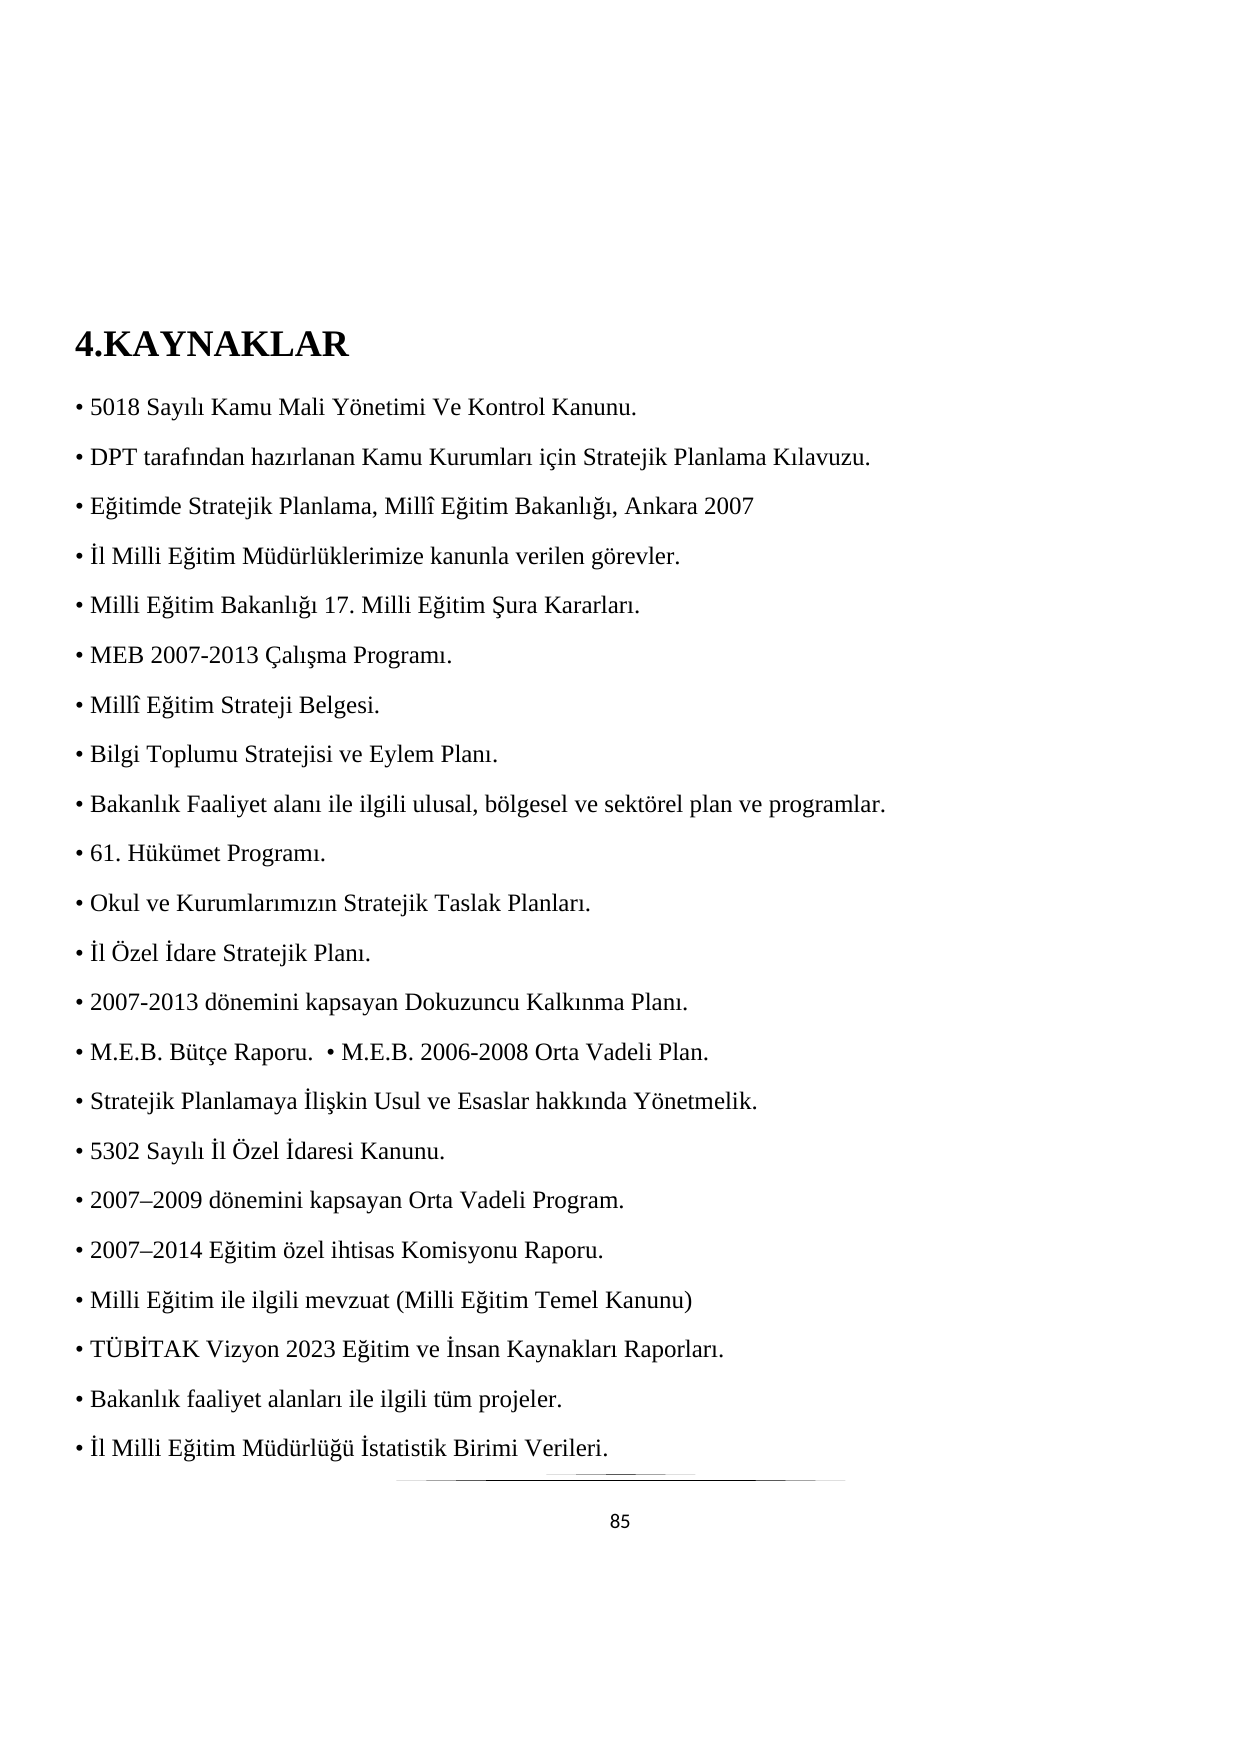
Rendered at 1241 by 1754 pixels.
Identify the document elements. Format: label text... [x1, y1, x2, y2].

text • 5018 Sayılı Kamu Mali Yönetimi Ve Kontrol Kanunu. [75, 392, 1165, 421]
text 4.KAYNAKLAR [75, 322, 1165, 365]
text • İl Özel İdare Stratejik Planı. [75, 938, 1165, 966]
text • 2007–2014 Eğitim özel ihtisas Komisyonu Raporu. [75, 1235, 1165, 1264]
text • M.E.B. Bütçe Raporu. • M.E.B. 2006-2008 Orta Vadeli Plan. [75, 1037, 1165, 1066]
text • Milli Eğitim ile ilgili mevzuat (Milli Eğitim Temel Kanunu) [75, 1285, 1165, 1313]
text • Milli Eğitim Bakanlığı 17. Milli Eğitim Şura Kararları. [75, 591, 1165, 619]
text • Millî Eğitim Strateji Belgesi. [75, 690, 1165, 718]
text • Eğitimde Stratejik Planlama, Millî Eğitim Bakanlığı, Ankara 2007 [75, 491, 1165, 520]
text • Bakanlık Faaliyet alanı ile ilgili ulusal, bölgesel ve sektörel plan ve programlar. [75, 789, 1165, 818]
text • TÜBİTAK Vizyon 2023 Eğitim ve İnsan Kaynakları Raporları. [75, 1334, 1165, 1363]
text • 2007–2009 dönemini kapsayan Orta Vadeli Program. [75, 1186, 1165, 1214]
text • 2007-2013 dönemini kapsayan Dokuzuncu Kalkınma Planı. [75, 987, 1165, 1016]
text • Bakanlık faaliyet alanları ile ilgili tüm projeler. [75, 1384, 1165, 1413]
text • İl Milli Eğitim Müdürlüğü İstatistik Birimi Verileri. [75, 1433, 1165, 1462]
text • 5302 Sayılı İl Özel İdaresi Kanunu. [75, 1136, 1165, 1165]
text • Stratejik Planlamaya İlişkin Usul ve Esaslar hakkında Yönetmelik. [75, 1086, 1165, 1115]
text • Okul ve Kurumlarımızın Stratejik Taslak Planları. [75, 888, 1165, 917]
text • Bilgi Toplumu Stratejisi ve Eylem Planı. [75, 739, 1165, 768]
text • İl Milli Eğitim Müdürlüklerimize kanunla verilen görevler. [75, 541, 1165, 570]
text • 61. Hükümet Programı. [75, 838, 1165, 867]
text • DPT tarafından hazırlanan Kamu Kurumları için Stratejik Planlama Kılavuzu. [75, 442, 1165, 471]
text • MEB 2007-2013 Çalışma Programı. [75, 640, 1165, 669]
